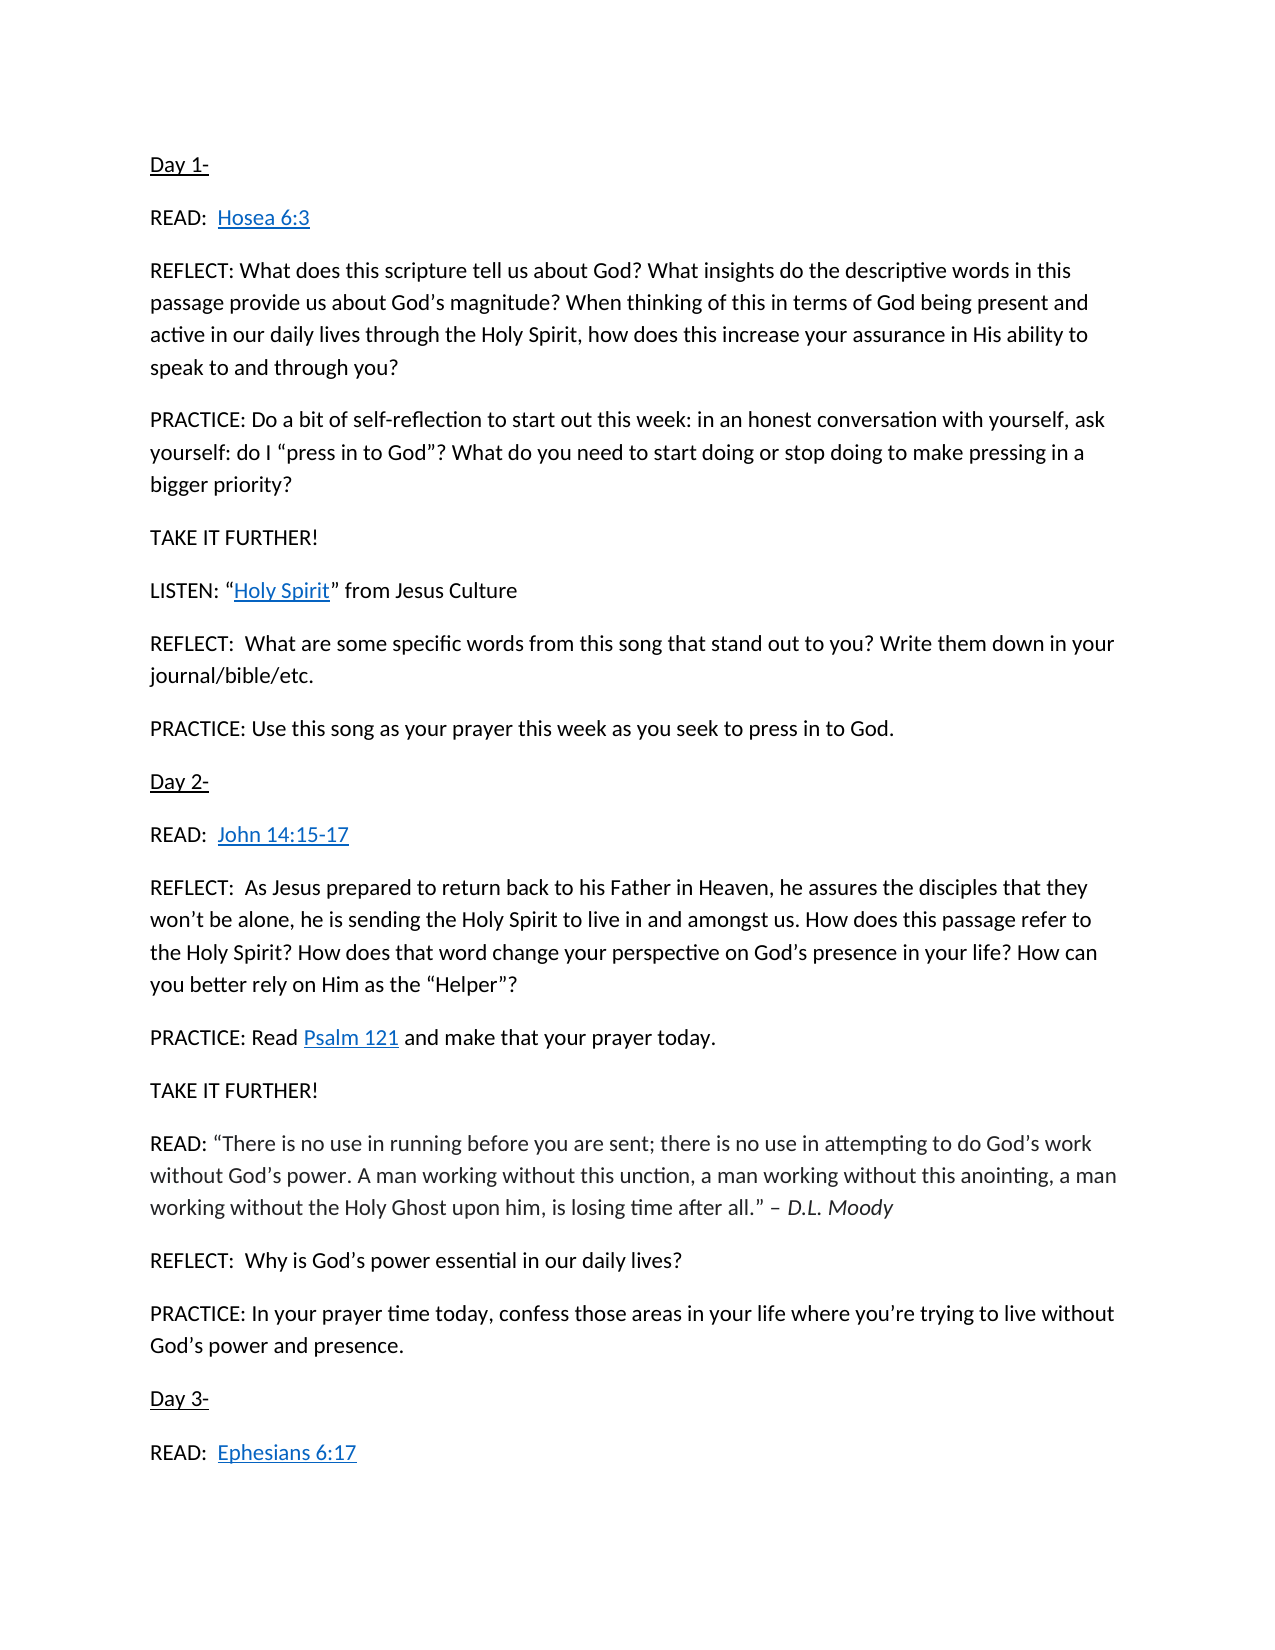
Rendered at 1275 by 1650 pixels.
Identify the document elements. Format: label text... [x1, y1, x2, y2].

text LISTEN: “Holy Spirit” from Jesus Culture [150, 576, 1125, 604]
text PRACTICE: Use this song as your prayer this week as you seek to press in to God. [150, 714, 1125, 742]
text REFLECT: What are some specific words from this song that stand out to you? Write them down in your journal/bible/etc. [150, 629, 1125, 689]
text READ: Ephesians 6:17 [150, 1438, 1125, 1466]
text PRACTICE: In your prayer time today, confess those areas in your life where you’re trying to live without God’s power and presence. [150, 1299, 1125, 1359]
text Day 2- [150, 767, 1125, 795]
text REFLECT: As Jesus prepared to return back to his Father in Heaven, he assures the disciples that they won’t be alone, he is sending the Holy Spirit to live in and amongst us. How does this passage refer to the Holy Spirit? How does that word change your perspective on God’s presence in your life? How can you better rely on Him as the “Helper”? [150, 873, 1125, 998]
text READ: Hosea 6:3 [150, 203, 1125, 231]
text REFLECT: What does this scripture tell us about God? What insights do the descriptive words in this passage provide us about God’s magnitude? When thinking of this in terms of God being present and active in our daily lives through the Holy Spirit, how does this increase your assurance in His ability to speak to and through you? [150, 256, 1125, 381]
text PRACTICE: Do a bit of self-reflection to start out this week: in an honest conversation with yourself, ask yourself: do I “press in to God”? What do you need to start doing or stop doing to make pressing in a bigger priority? [150, 406, 1125, 498]
text TAKE IT FURTHER! [150, 523, 1125, 551]
text REFLECT: Why is God’s power essential in our daily lives? [150, 1246, 1125, 1274]
text TAKE IT FURTHER! [150, 1076, 1125, 1104]
text PRACTICE: Read Psalm 121 and make that your prayer today. [150, 1023, 1125, 1051]
text READ: “There is no use in running before you are sent; there is no use in attempting to do God’s work without God’s power. A man working without this unction, a man working without this anointing, a man working without the Holy Ghost upon him, is losing time after all.” – D.L. Moody [150, 1129, 1125, 1221]
text READ: John 14:15-17 [150, 820, 1125, 848]
text Day 1- [150, 150, 1125, 178]
text Day 3- [150, 1384, 1125, 1413]
